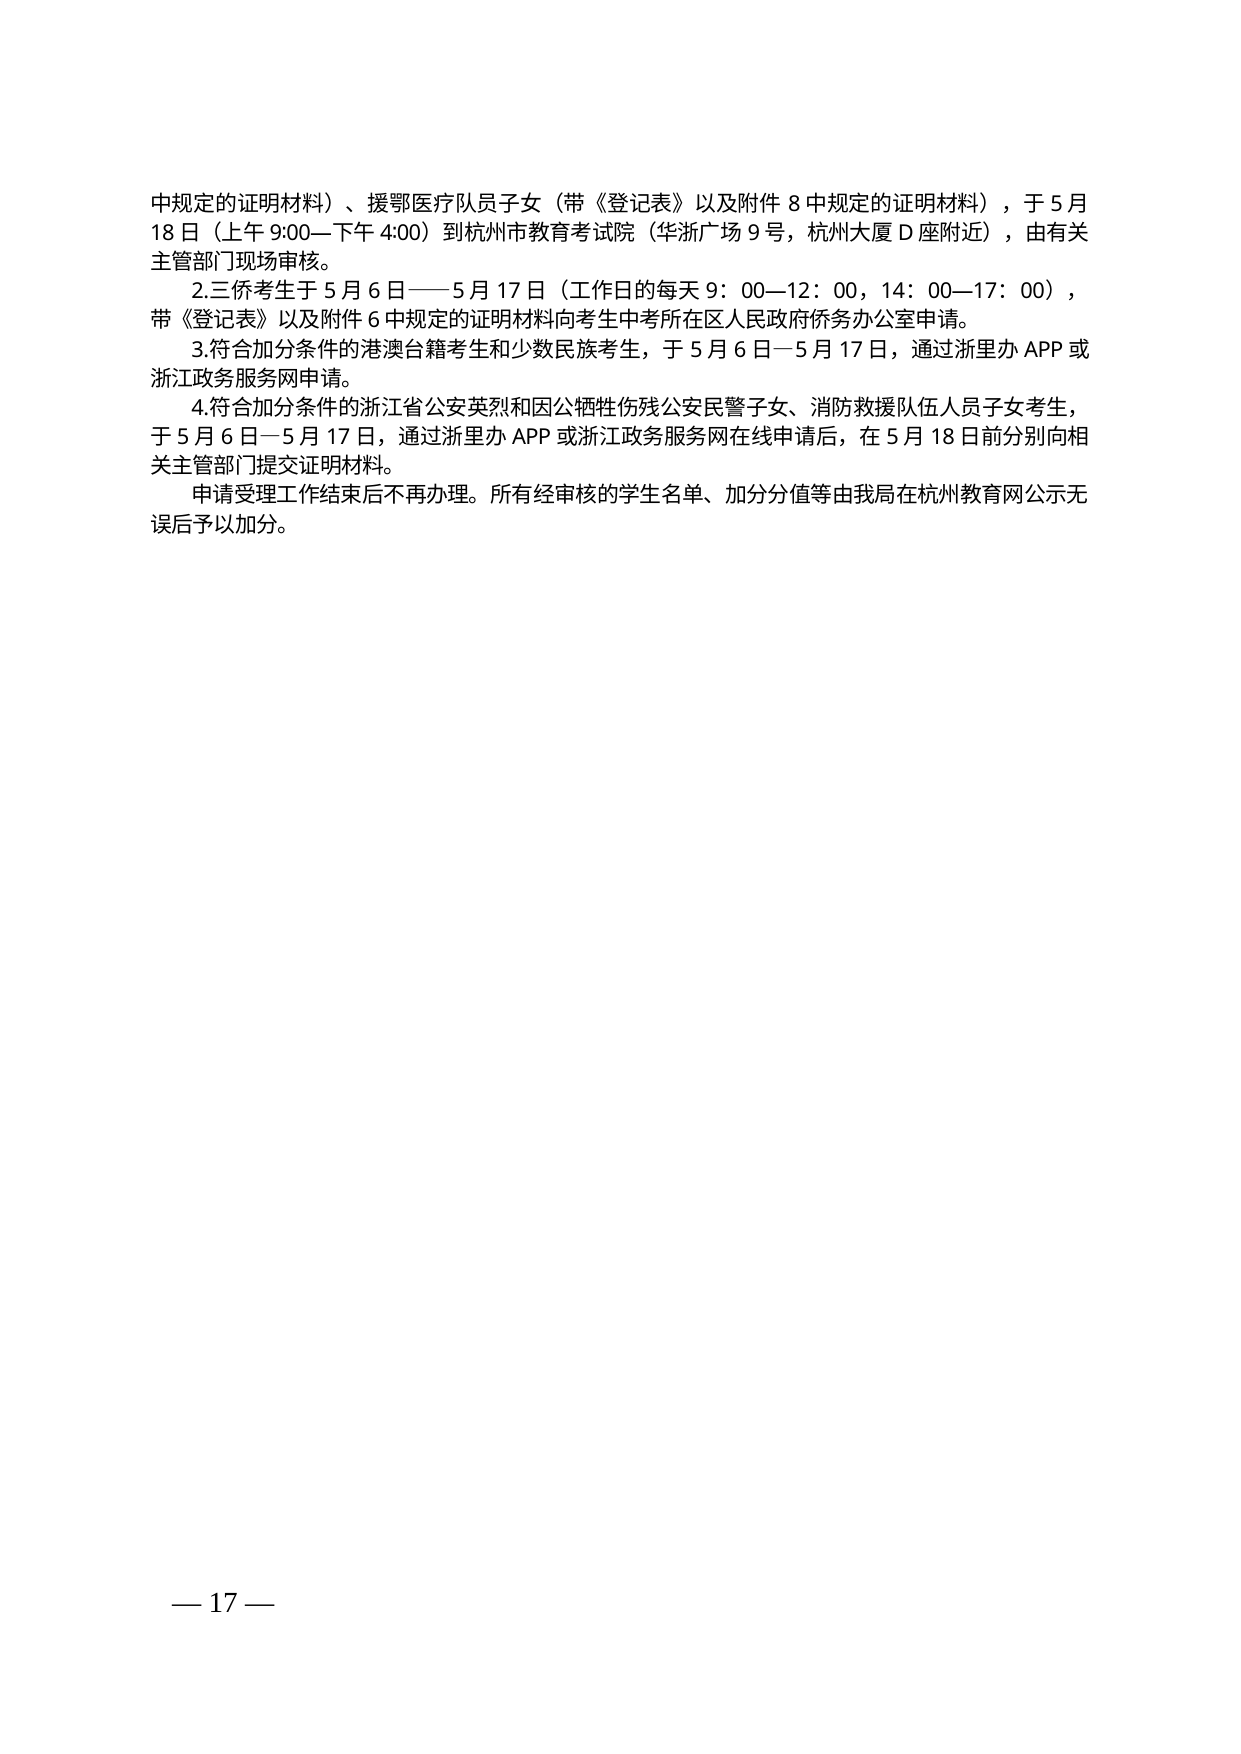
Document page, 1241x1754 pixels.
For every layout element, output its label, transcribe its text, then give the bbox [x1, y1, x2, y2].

text 4.符合加分条件的浙江省公安英烈和因公牺牲伤残公安民警子女、消防救援队伍人员子女考生，于5月6日—5月17日，通过浙里办APP或浙江政务服务网在线申请后，在5月18日前分别向相关主管部门提交证明材料。 [150, 392, 1090, 479]
text 申请受理工作结束后不再办理。所有经审核的学生名单、加分分值等由我局在杭州教育网公示无误后予以加分。 [150, 479, 1090, 538]
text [150, 188, 1090, 275]
text 2.三侨考生于5月6日——5月17日（工作日的每天9：00—12：00，14：00—17：00），带《登记表》以及附件6中规定的证明材料向考生中考所在区人民政府侨务办公室申请。 [150, 275, 1090, 334]
text 3.符合加分条件的港澳台籍考生和少数民族考生，于5月6日—5月17日，通过浙里办APP或浙江政务服务网申请。 [150, 334, 1090, 392]
